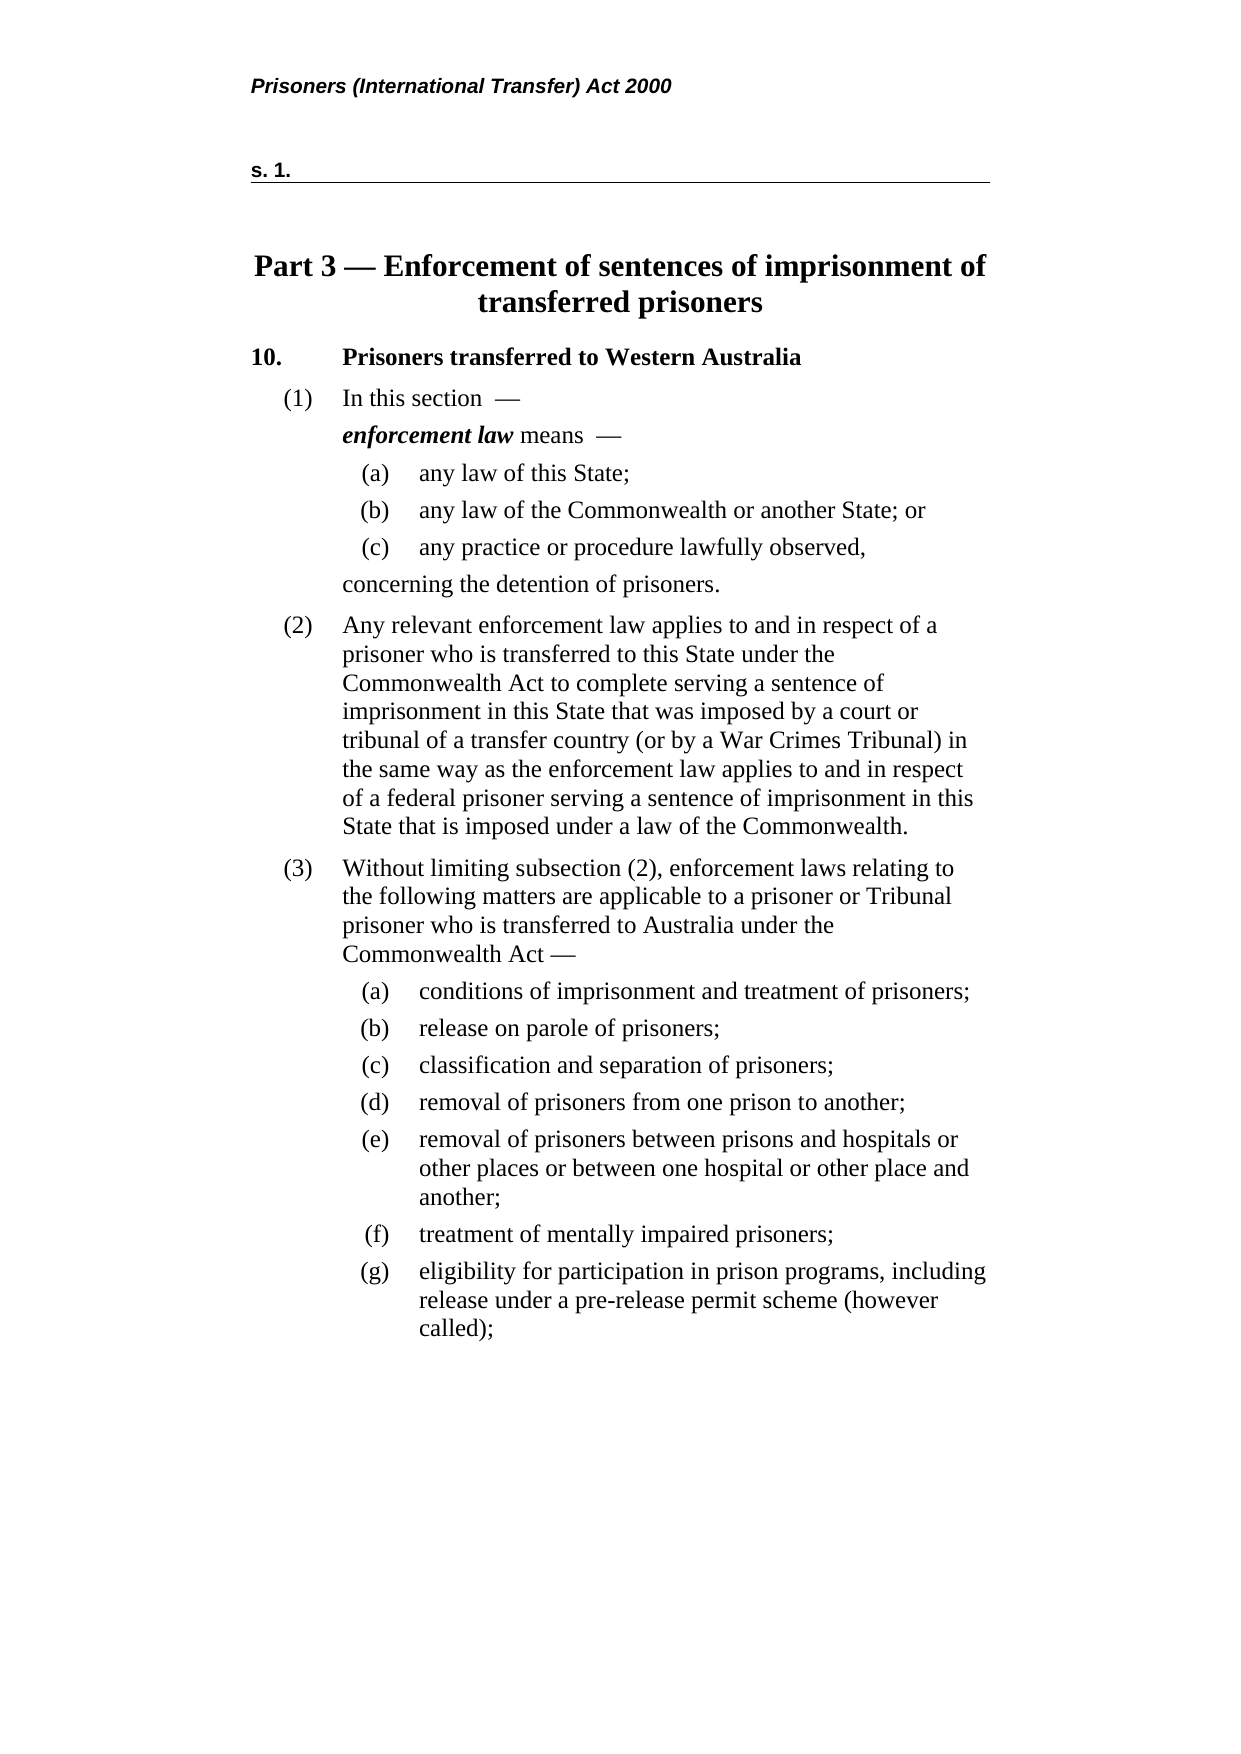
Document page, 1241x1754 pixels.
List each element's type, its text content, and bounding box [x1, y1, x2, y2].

text (a) conditions of imprisonment and treatment of prisoners; [251, 976, 990, 1005]
text (b) release on parole of prisoners; [251, 1013, 990, 1042]
text (f) treatment of mentally impaired prisoners; [251, 1219, 990, 1248]
text (a) any law of this State; [251, 458, 990, 486]
text (b) any law of the Commonwealth or another State; or [251, 495, 990, 523]
text enforcement law means — [251, 421, 990, 449]
text (1) In this section — [251, 383, 990, 412]
text concerning the detention of prisoners. [251, 569, 990, 598]
text (e) removal of prisoners between prisons and hospitals or other places or between one hospital or other place and another; [251, 1124, 990, 1211]
text (g) eligibility for participation in prison programs, including release under a pre-release permit scheme (however called); [251, 1256, 990, 1342]
text (3) Without limiting subsection (2), enforcement laws relating to the following matters are applicable to a prisoner or Tribunal prisoner who is transferred to Australia under the Commonwealth Act — [251, 853, 990, 968]
subtitle Part 3 — Enforcement of sentences of imprisonment of transferred prisoners [251, 247, 990, 319]
text (2) Any relevant enforcement law applies to and in respect of a prisoner who is transferred to this State under the Commonwealth Act to complete serving a sentence of imprisonment in this State that was imposed by a court or tribunal of a transfer country (or by a War Crimes Tribunal) in the same way as the enforcement law applies to and in respect of a federal prisoner serving a sentence of imprisonment in this State that is imposed under a law of the Commonwealth. [251, 610, 990, 840]
text (c) any practice or procedure lawfully observed, [251, 532, 990, 561]
subtitle 10. Prisoners transferred to Western Australia [251, 342, 990, 371]
text (d) removal of prisoners from one prison to another; [251, 1087, 990, 1116]
text (c) classification and separation of prisoners; [251, 1050, 990, 1079]
